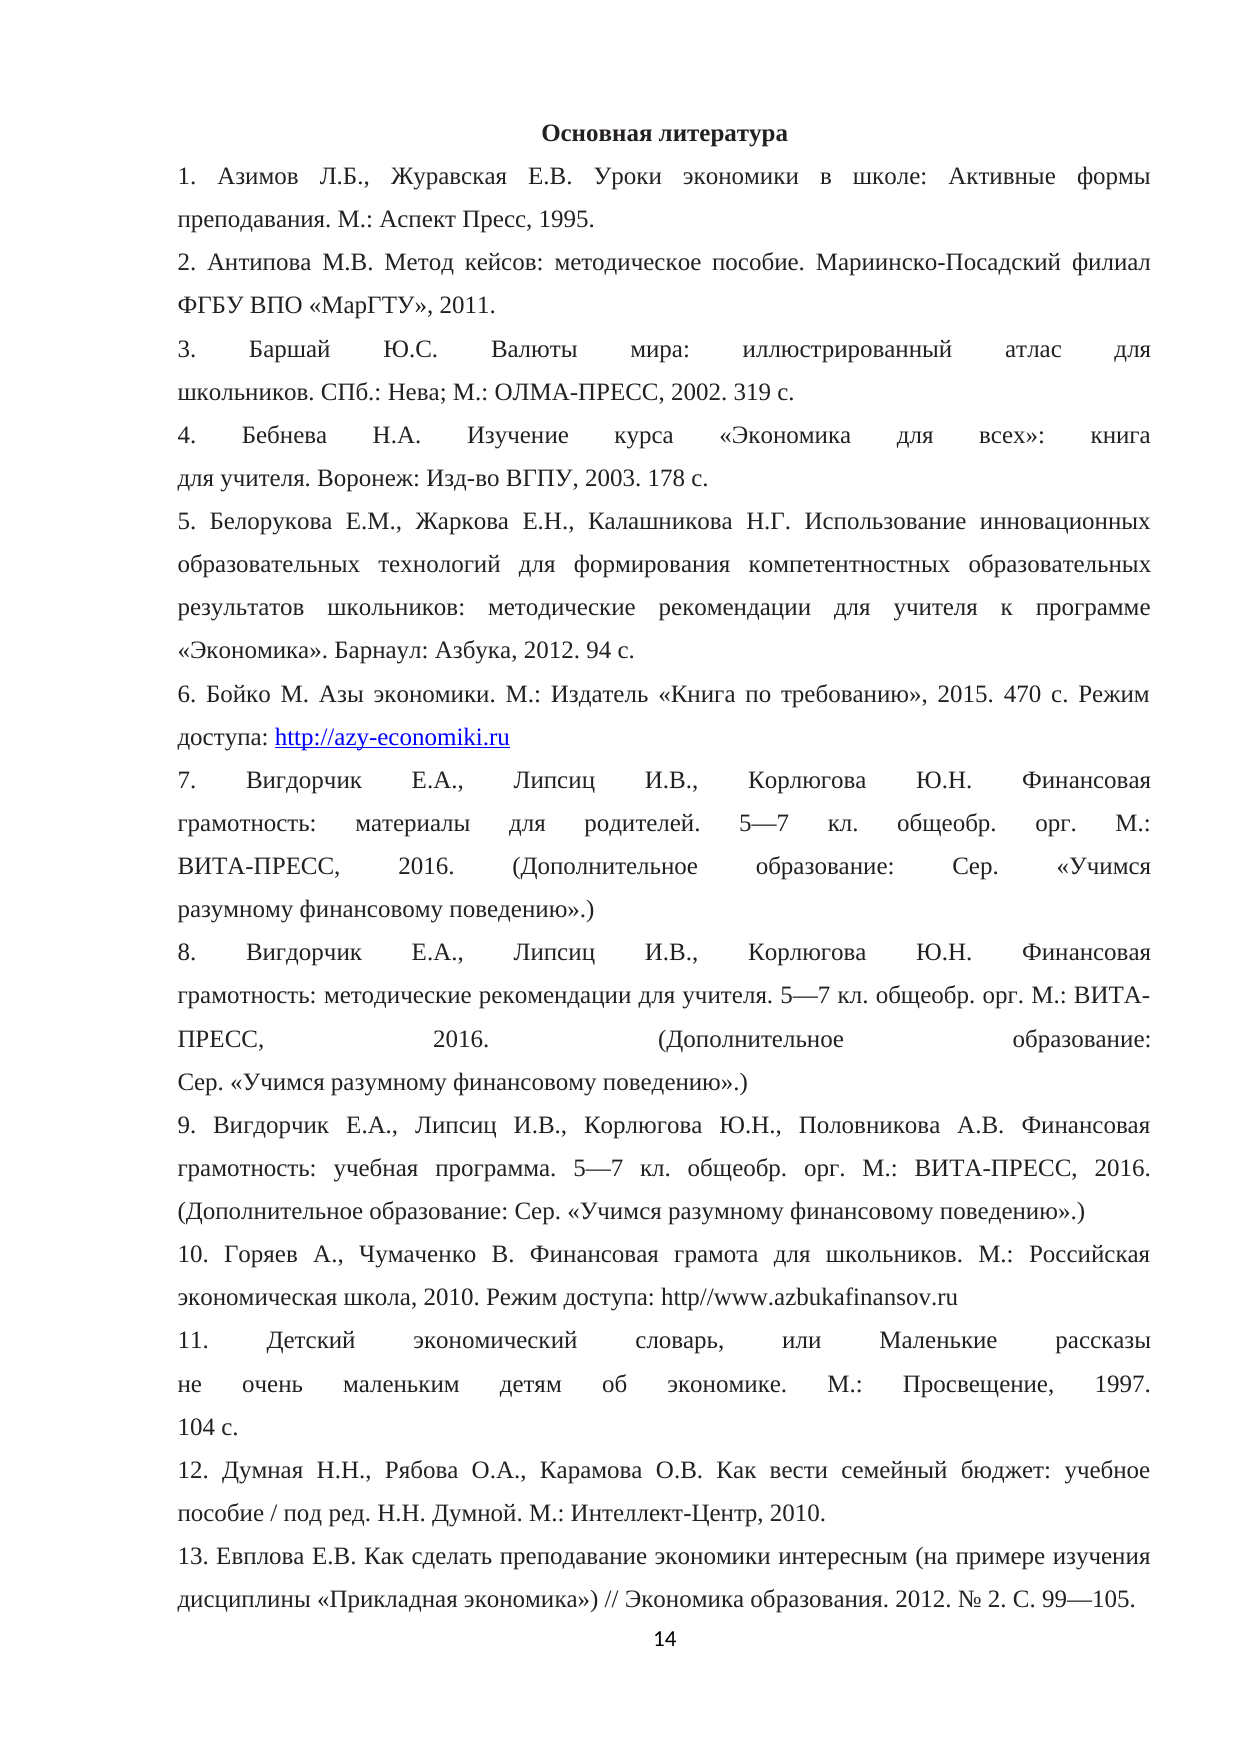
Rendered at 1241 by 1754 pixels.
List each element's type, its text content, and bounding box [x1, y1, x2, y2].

text 3. Баршай Ю.С. Валюты мира: иллюстрированный атлас для школьников. СПб.: Нева; М.: ОЛМА-ПРЕСС, 2002. 319 с. [177, 334, 1152, 406]
text 5. Белорукова Е.М., Жаркова Е.Н., Калашникова Н.Г. Использование инновационных образовательных технологий для формирования компетентностных образовательных результатов школьников: методические рекомендации для учителя к программе «Экономика». Барнаул: Азбука, 2012. 94 с. [177, 506, 1152, 664]
text 9. Вигдорчик Е.А., Липсиц И.В., Корлюгова Ю.Н., Половникова А.В. Финансовая грамотность: учебная программа. 5—7 кл. общеобр. орг. М.: ВИТА-ПРЕСС, 2016. (Дополнительное образование: Сер. «Учимся разумному финансовому поведению».) [177, 1110, 1152, 1225]
text 4. Бебнева Н.А. Изучение курса «Экономика для всех»: книга для учителя. Воронеж: Изд-во ВГПУ, 2003. 178 с. [177, 420, 1152, 492]
text 2. Антипова М.В. Метод кейсов: методическое пособие. Мариинско-Посадский филиал ФГБУ ВПО «МарГТУ», 2011. [177, 247, 1152, 319]
text 11. Детский экономический словарь, или Маленькие рассказы не очень маленьким детям об экономике. М.: Просвещение, 1997. 104 с. [177, 1326, 1152, 1441]
text 10. Горяев А., Чумаченко В. Финансовая грамота для школьников. М.: Российская экономическая школа, 2010. Режим доступа: http//www.azbukafinansov.ru [177, 1239, 1152, 1311]
text 7. Вигдорчик Е.А., Липсиц И.В., Корлюгова Ю.Н. Финансовая грамотность: материалы для родителей. 5—7 кл. общеобр. орг. М.: ВИТА-ПРЕСС, 2016. (Дополнительное образование: Сер. «Учимся разумному финансовому поведению».) [177, 765, 1152, 923]
text 13. Евплова Е.В. Как сделать преподавание экономики интересным (на примере изучения дисциплины «Прикладная экономика») // Экономика образования. 2012. № 2. С. 99—105. [177, 1541, 1152, 1613]
text 8. Вигдорчик Е.А., Липсиц И.В., Корлюгова Ю.Н. Финансовая грамотность: методические рекомендации для учителя. 5—7 кл. общеобр. орг. М.: ВИТА-ПРЕСС, 2016. (Дополнительное образование: Сер. «Учимся разумному финансовому поведению».) [177, 937, 1152, 1096]
text 6. Бойко М. Азы экономики. М.: Издатель «Книга по требованию», 2015. 470 с. Режим доступа: http://azy-economiki.ru [177, 679, 1152, 751]
text 12. Думная Н.Н., Рябова О.А., Карамова О.В. Как вести семейный бюджет: учебное пособие / под ред. Н.Н. Думной. М.: Интеллект-Центр, 2010. [177, 1455, 1152, 1527]
text Основная литература [177, 118, 1152, 147]
text 1. Азимов Л.Б., Журавская Е.В. Уроки экономики в школе: Активные формы преподавания. М.: Аспект Пресс, 1995. [177, 161, 1152, 233]
